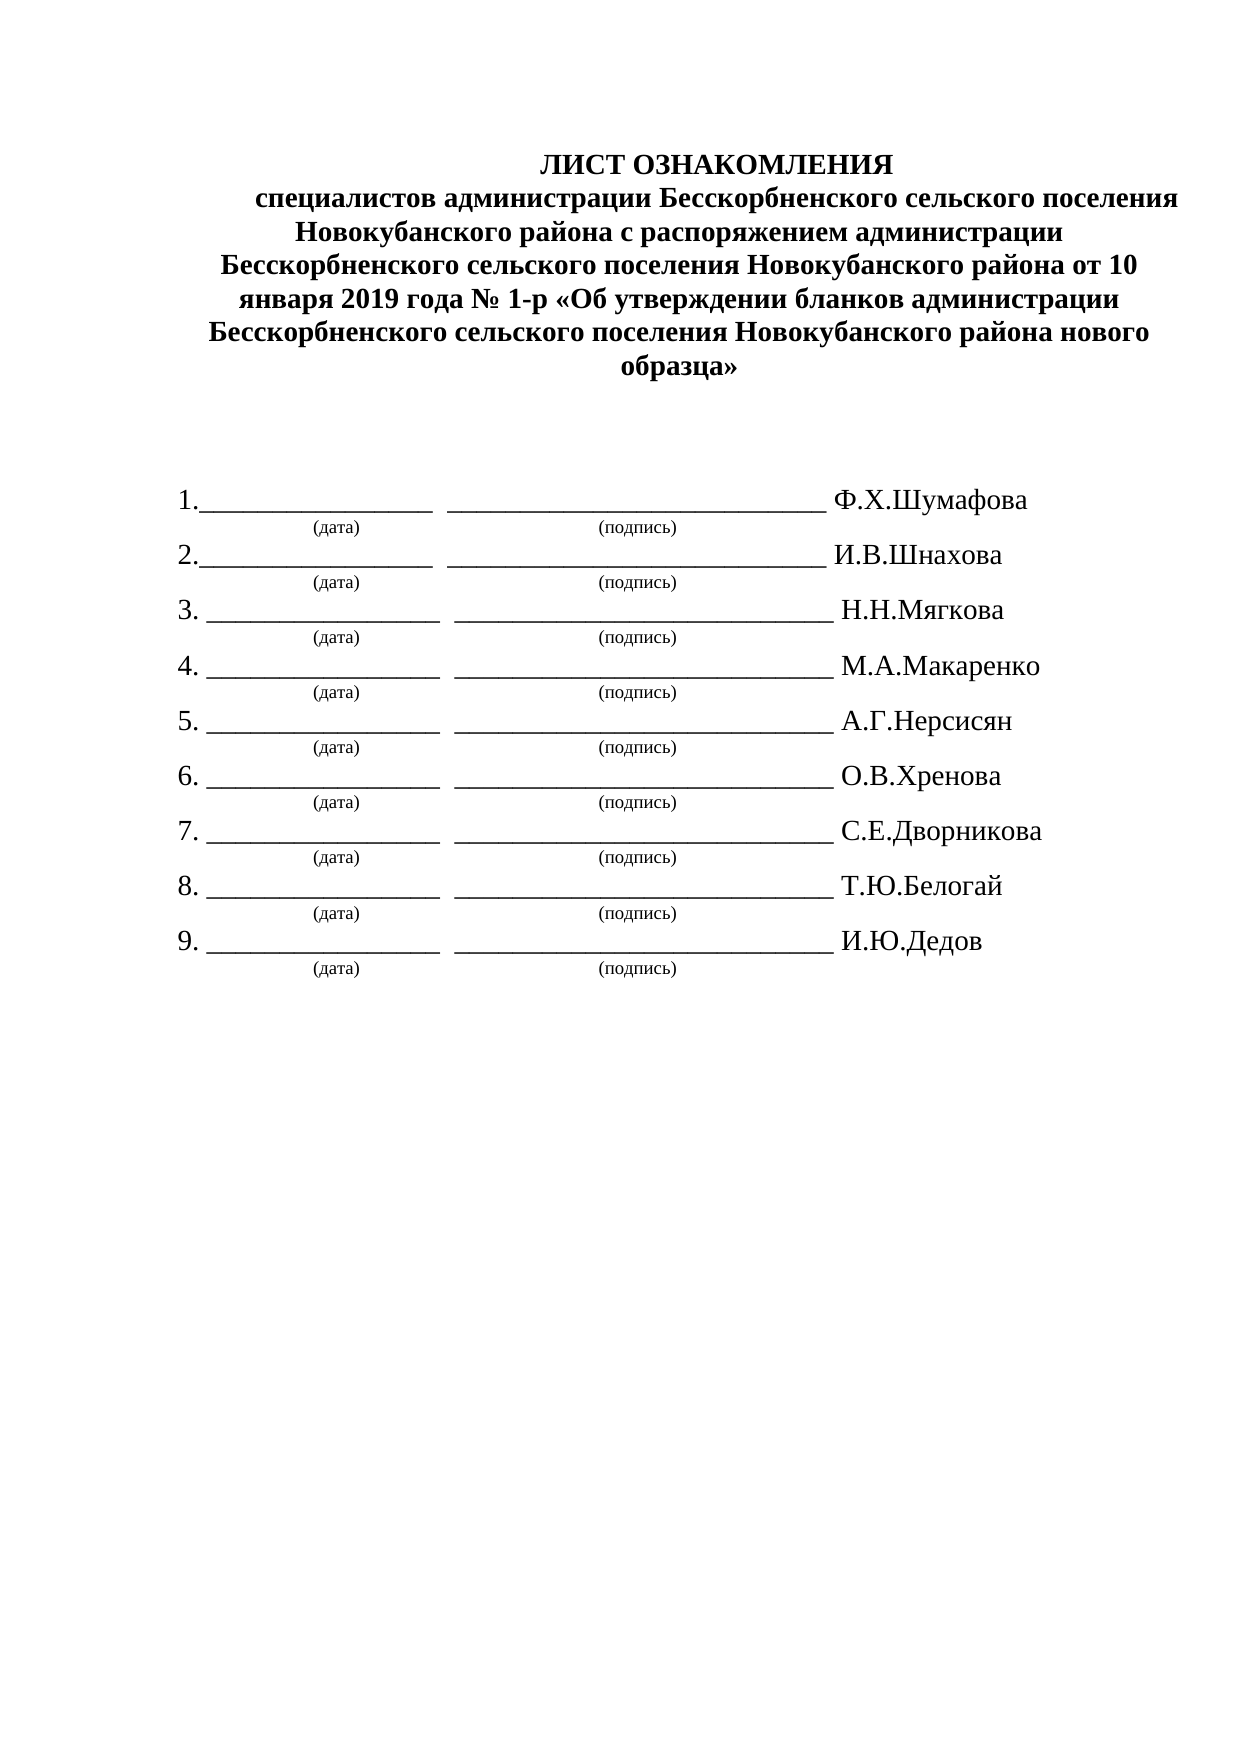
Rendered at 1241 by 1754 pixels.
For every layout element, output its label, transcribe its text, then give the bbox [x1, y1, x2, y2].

text (дата) (подпись) [177, 681, 1181, 703]
text (дата) (подпись) [177, 957, 1181, 978]
text 4. ________________ __________________________ М.А.Макаренко [177, 648, 1181, 681]
text 1.________________ __________________________ Ф.Х.Шумафова [177, 482, 1181, 516]
text специалистов администрации Бесскорбненского сельского поселения Новокубанского района с распоряжением администрации Бесскорбненского сельского поселения Новокубанского района от 10 января 2019 года № 1-р «Об утверждении бланков администрации Бесскорбненского сельского поселения Новокубанского района нового образца» [177, 180, 1181, 382]
text (дата) (подпись) [177, 516, 1181, 537]
text (дата) (подпись) [177, 902, 1181, 923]
text (дата) (подпись) [177, 626, 1181, 648]
text ЛИСТ ОЗНАКОМЛЕНИЯ [177, 147, 1181, 180]
text (дата) (подпись) [177, 571, 1181, 592]
text 9. ________________ __________________________ И.Ю.Дедов [177, 923, 1181, 957]
text 2.________________ __________________________ И.В.Шнахова [177, 537, 1181, 571]
text (дата) (подпись) [177, 846, 1181, 868]
text (дата) (подпись) [177, 791, 1181, 813]
text 3. ________________ __________________________ Н.Н.Мягкова [177, 592, 1181, 626]
text (дата) (подпись) [177, 736, 1181, 758]
text 5. ________________ __________________________ А.Г.Нерсисян [177, 703, 1181, 736]
text 6. ________________ __________________________ О.В.Хренова [177, 758, 1181, 791]
text 8. ________________ __________________________ Т.Ю.Белогай [177, 868, 1181, 902]
text 7. ________________ __________________________ С.Е.Дворникова [177, 813, 1181, 846]
